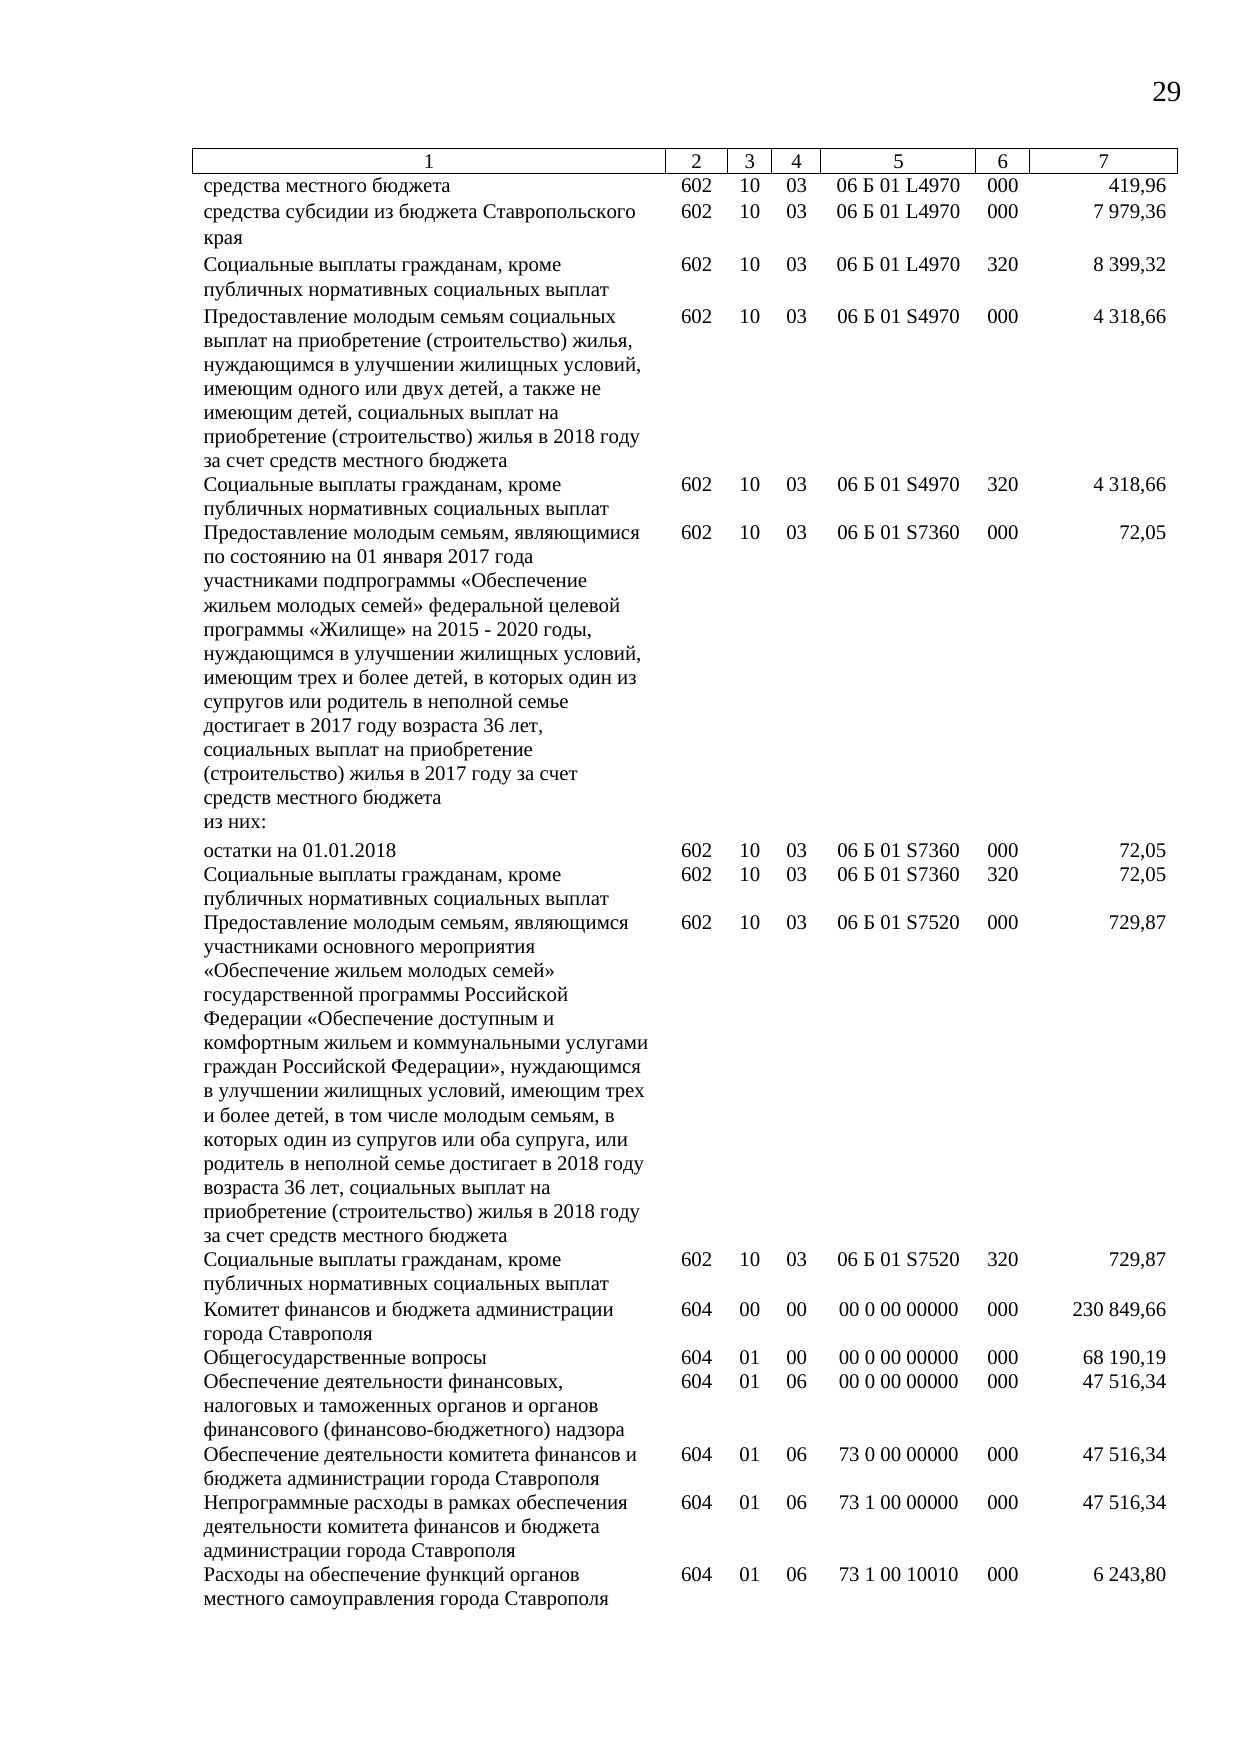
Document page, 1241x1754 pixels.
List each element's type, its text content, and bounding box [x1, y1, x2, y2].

table_header 6 [976, 149, 1029, 173]
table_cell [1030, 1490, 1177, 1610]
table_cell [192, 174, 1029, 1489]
table_header 7 [1030, 149, 1177, 173]
table_header 4 [772, 149, 820, 173]
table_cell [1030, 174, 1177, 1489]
table_header 1 [193, 149, 665, 173]
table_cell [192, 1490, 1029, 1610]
table_header 3 [728, 149, 771, 173]
table_header 2 [666, 149, 727, 173]
table_header 5 [821, 149, 975, 173]
